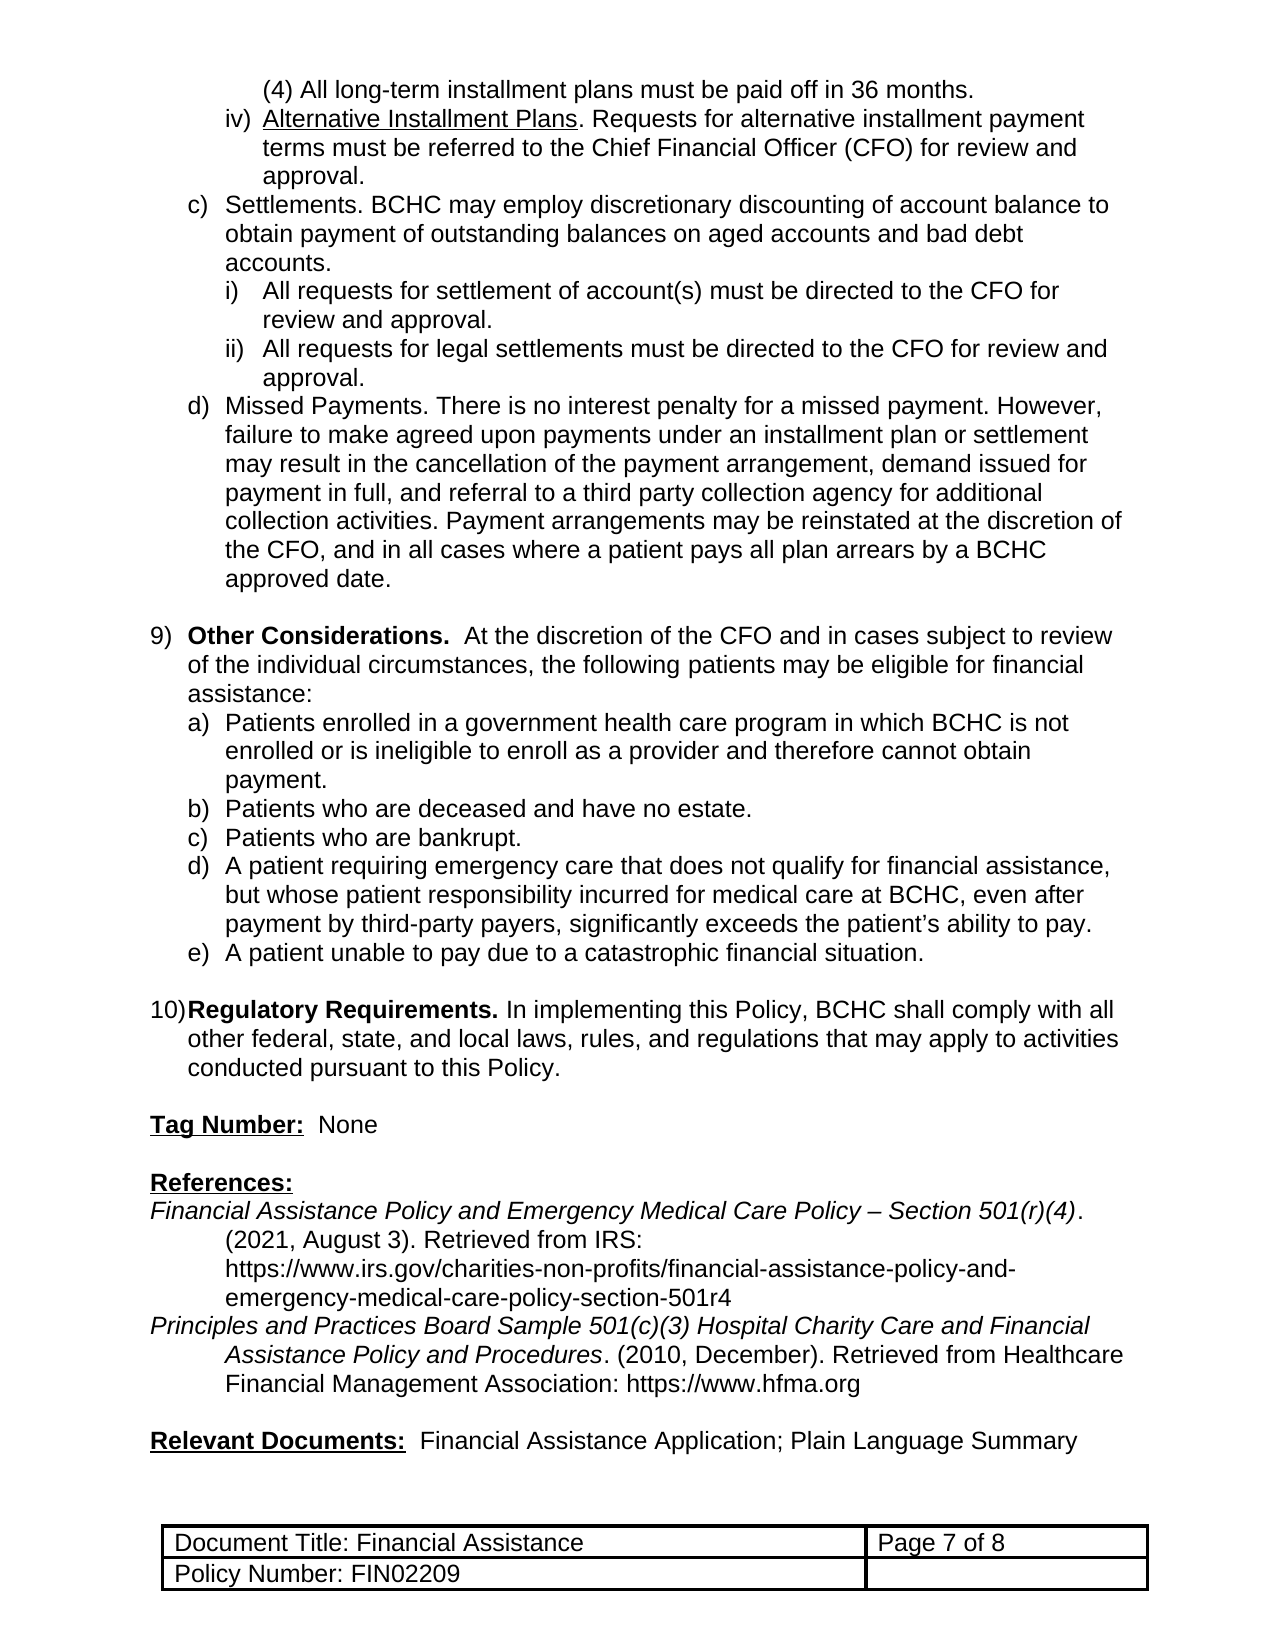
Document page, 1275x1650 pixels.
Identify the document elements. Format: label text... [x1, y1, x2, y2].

list Alternative Installment Plans. Requests for alternative installment payment terms must be referred to the Chief Financial Officer (CFO) for review and approval. [225, 104, 1125, 190]
list All long-term installment plans must be paid off in 36 months. [262, 75, 1125, 104]
list Regulatory Requirements. In implementing this Policy, BCHC shall comply with all other federal, state, and local laws, rules, and regulations that may apply to activities conducted pursuant to this Policy. [150, 995, 1125, 1081]
list A patient requiring emergency care that does not qualify for financial assistance, but whose patient responsibility incurred for medical care at BCHC, even after payment by third-party payers, significantly exceeds the patient’s ability to pay. [187, 851, 1125, 937]
list Patients who are bankrupt. [187, 822, 1125, 851]
list Patients who are deceased and have no estate. [187, 794, 1125, 822]
text Tag Number: None [150, 1110, 1125, 1139]
text Relevant Documents: Financial Assistance Application; Plain Language Summary [150, 1426, 1125, 1455]
list Settlements. BCHC may employ discretionary discounting of account balance to obtain payment of outstanding balances on aged accounts and bad debt accounts. [187, 190, 1125, 276]
list Other Considerations. At the discretion of the CFO and in cases subject to review of the individual circumstances, the following patients may be eligible for financial assistance: [150, 621, 1125, 707]
list Patients enrolled in a government health care program in which BCHC is not enrolled or is ineligible to enroll as a provider and therefore cannot obtain payment. [187, 707, 1125, 794]
list All requests for settlement of account(s) must be directed to the CFO for review and approval. [225, 276, 1125, 334]
list Missed Payments. There is no interest penalty for a missed payment. However, failure to make agreed upon payments under an installment plan or settlement may result in the cancellation of the payment arrangement, demand issued for payment in full, and referral to a third party collection agency for additional collection activities. Payment arrangements may be reinstated at the discretion of the CFO, and in all cases where a patient pays all plan arrears by a BCHC approved date. [187, 391, 1125, 592]
text Financial Assistance Policy and Emergency Medical Care Policy – Section 501(r)(4). (2021, August 3). Retrieved from IRS: https://www.irs.gov/charities-non-profits/financial-assistance-policy-and-emergency-medical-care-policy-section-501r4 [150, 1196, 1125, 1311]
list A patient unable to pay due to a catastrophic financial situation. [187, 937, 1125, 966]
text Principles and Practices Board Sample 501(c)(3) Hospital Charity Care and Financial Assistance Policy and Procedures. (2010, December). Retrieved from Healthcare Financial Management Association: https://www.hfma.org [150, 1311, 1125, 1397]
list All requests for legal settlements must be directed to the CFO for review and approval. [225, 334, 1125, 391]
text References: [150, 1167, 1125, 1196]
